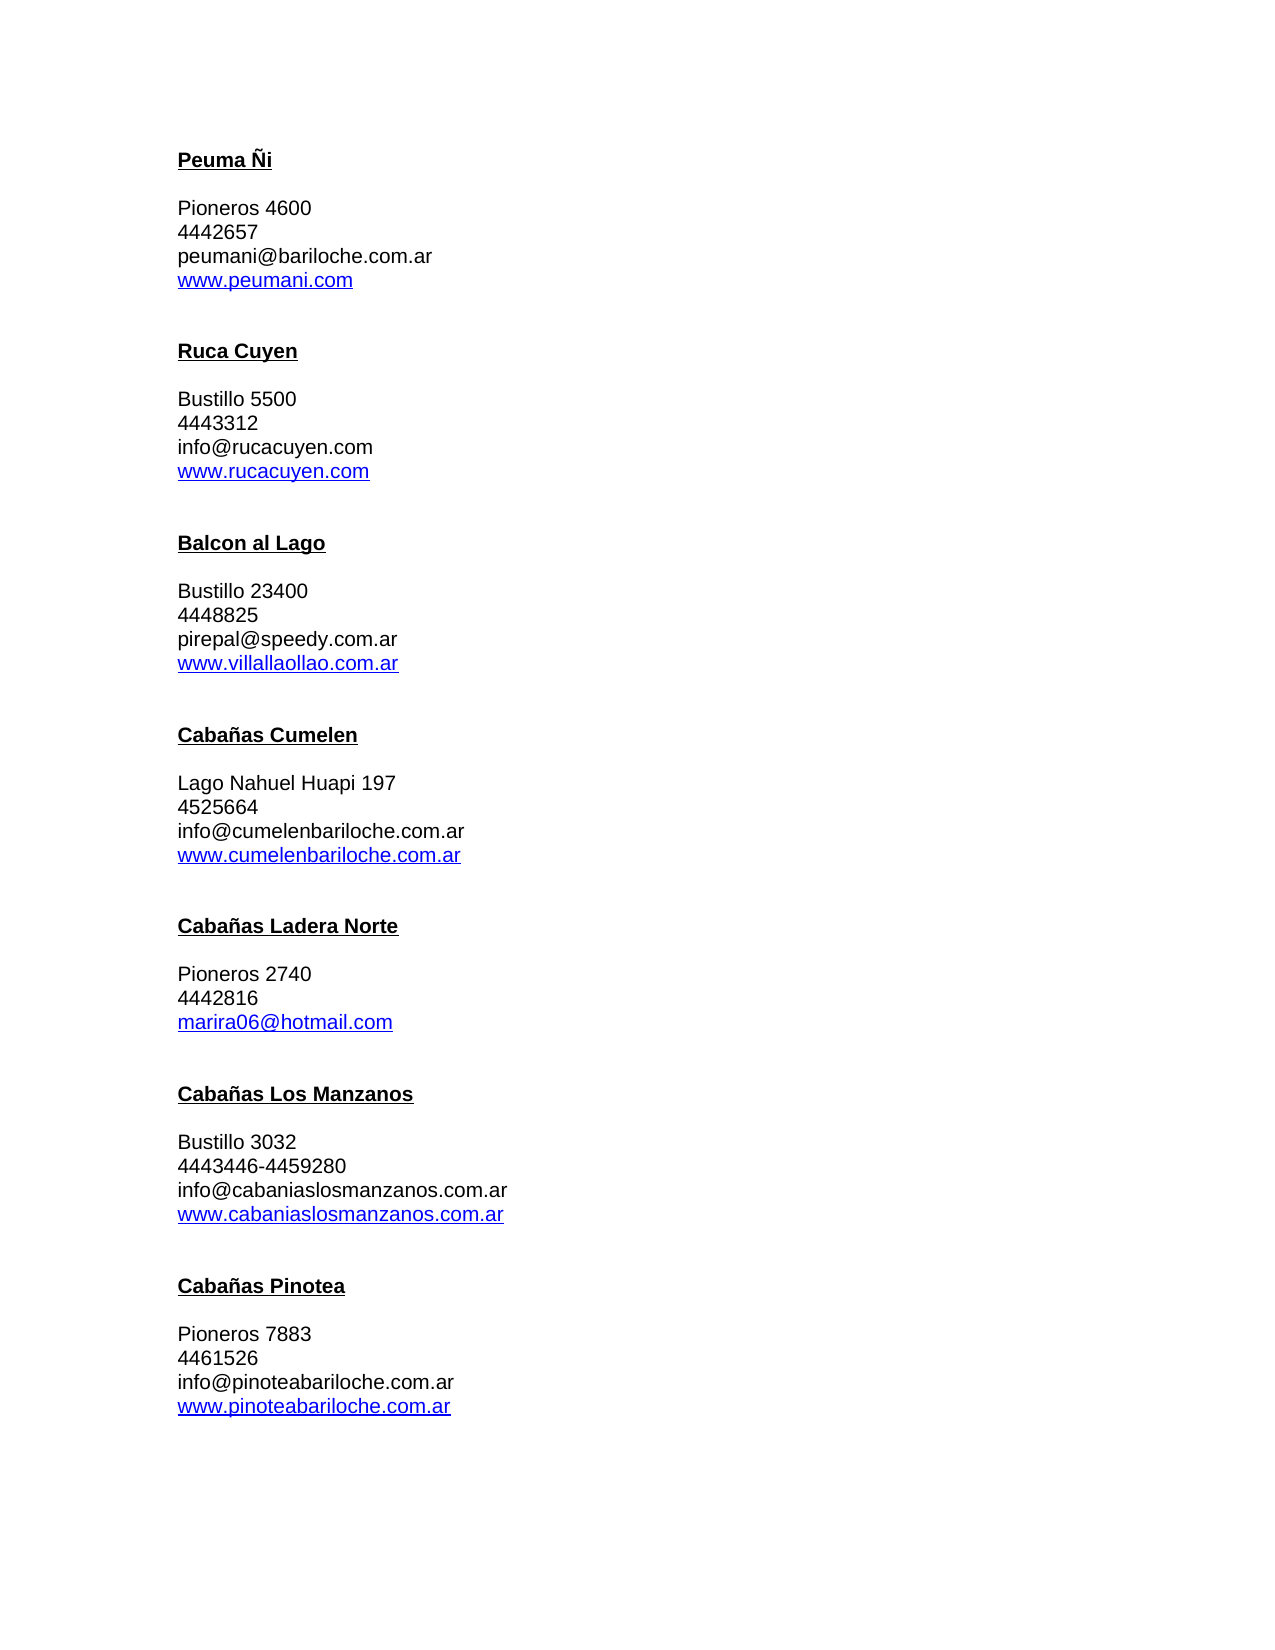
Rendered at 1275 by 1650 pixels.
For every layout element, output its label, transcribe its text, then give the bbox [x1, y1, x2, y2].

text Cabañas Pinotea [177, 1274, 1098, 1298]
text www.villallaollao.com.ar [177, 651, 1098, 675]
text www.rucacuyen.com [177, 459, 1098, 483]
text Balcon al Lago [177, 531, 1098, 555]
text Bustillo 3032 [177, 1130, 1098, 1154]
text 4442657 [177, 219, 1098, 243]
text peumani@bariloche.com.ar [177, 243, 1098, 267]
text Pioneros 4600 [177, 196, 1098, 219]
text Ruca Cuyen [177, 339, 1098, 363]
text marira06@hotmail.com [177, 1010, 1098, 1034]
text Pioneros 7883 [177, 1322, 1098, 1346]
text www.peumani.com [177, 267, 1098, 291]
text www.pinoteabariloche.com.ar [177, 1393, 1098, 1417]
text Cabañas Los Manzanos [177, 1082, 1098, 1106]
text 4461526 [177, 1346, 1098, 1369]
text Lago Nahuel Huapi 197 [177, 771, 1098, 794]
text www.cabaniaslosmanzanos.com.ar [177, 1202, 1098, 1226]
text info@cumelenbariloche.com.ar [177, 818, 1098, 842]
text 4442816 [177, 986, 1098, 1010]
text www.cumelenbariloche.com.ar [177, 842, 1098, 866]
text info@cabaniaslosmanzanos.com.ar [177, 1178, 1098, 1202]
text pirepal@speedy.com.ar [177, 627, 1098, 651]
text Peuma Ñi [177, 148, 1098, 172]
text 4443446-4459280 [177, 1154, 1098, 1178]
text info@rucacuyen.com [177, 435, 1098, 459]
text 4525664 [177, 794, 1098, 818]
text 4443312 [177, 411, 1098, 435]
text Bustillo 5500 [177, 387, 1098, 411]
text Cabañas Cumelen [177, 723, 1098, 747]
text info@pinoteabariloche.com.ar [177, 1369, 1098, 1393]
text 4448825 [177, 603, 1098, 627]
text Bustillo 23400 [177, 579, 1098, 603]
text Cabañas Ladera Norte [177, 914, 1098, 938]
text Pioneros 2740 [177, 962, 1098, 986]
